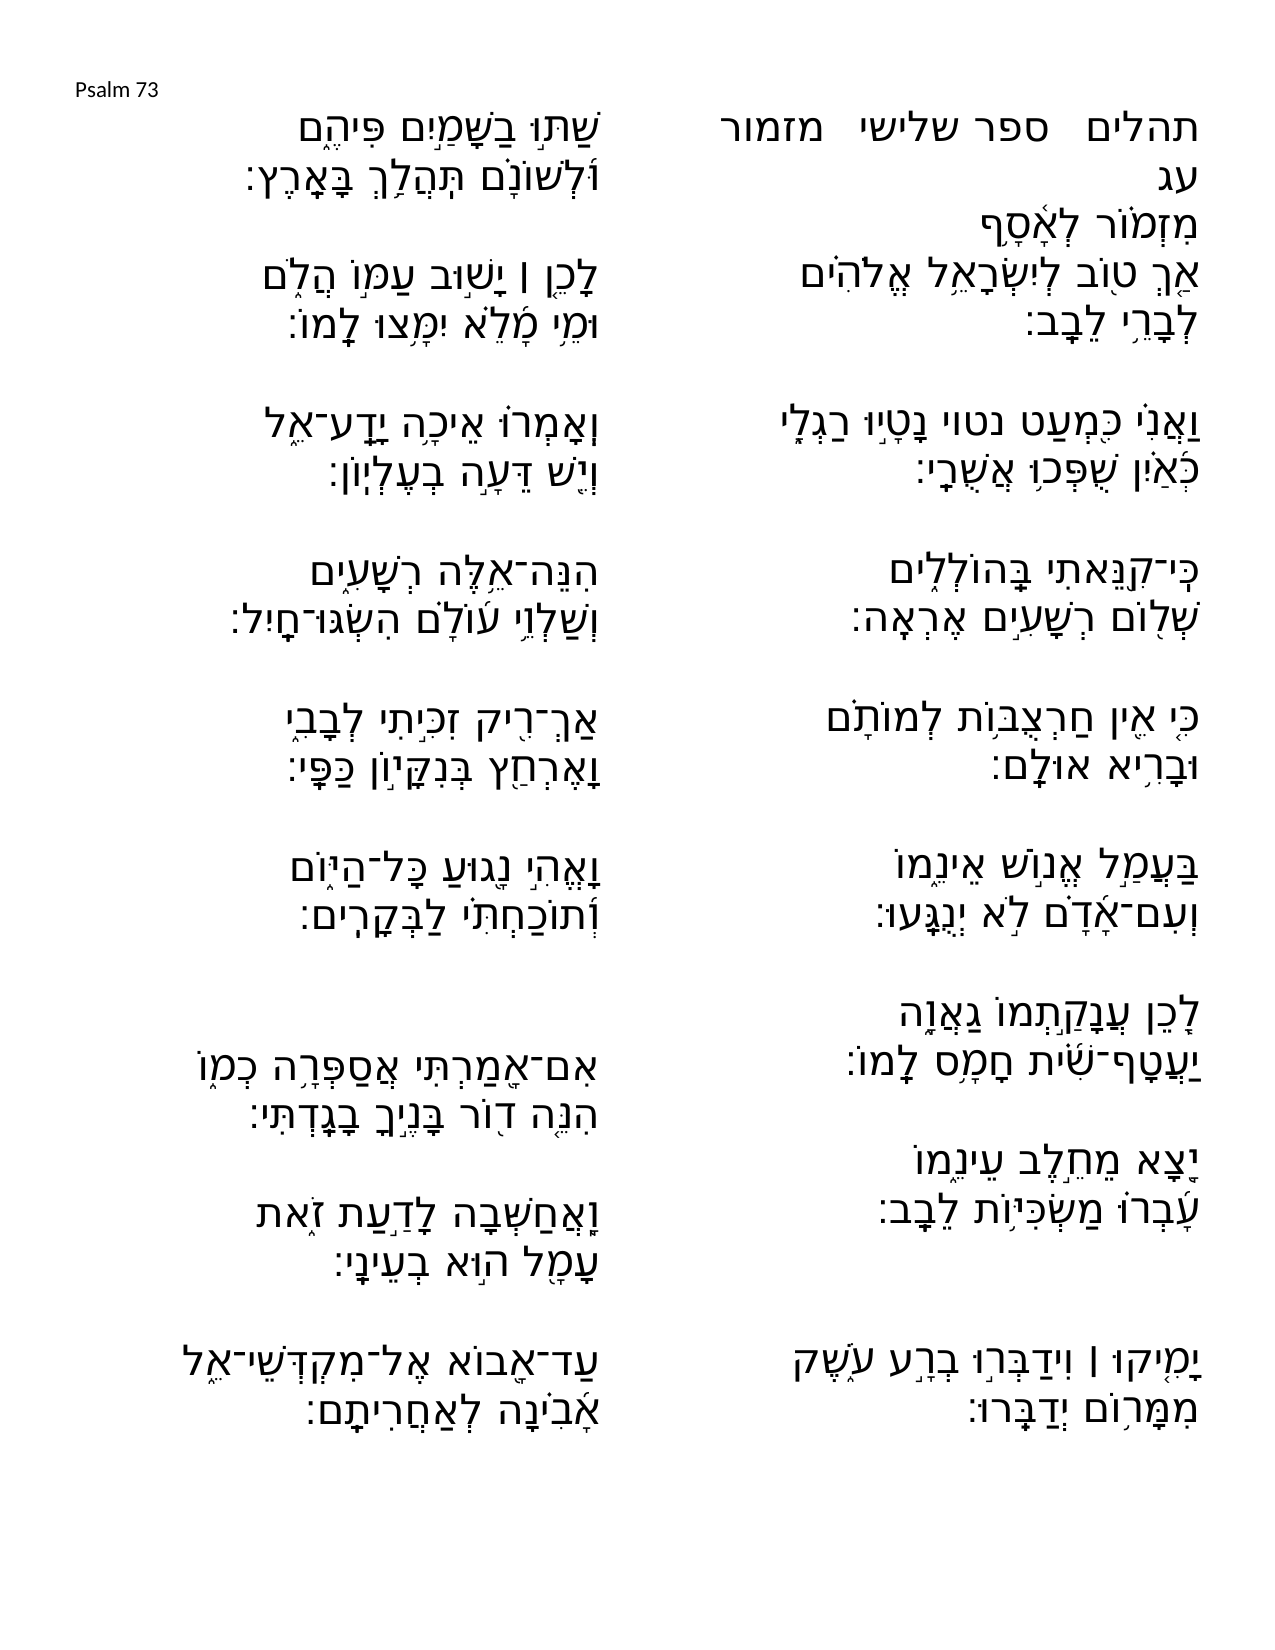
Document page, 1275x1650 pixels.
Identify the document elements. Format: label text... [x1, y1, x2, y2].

text יָמִ֤יקוּ ׀ וִידַבְּר֣וּ בְרָ֣ע עֹ֑שֶׁק [675, 1335, 1200, 1383]
text אַ֤ךְ ט֭וֹב לְיִשְׂרָאֵ֥ל אֱלֹהִ֗ים [675, 249, 1200, 297]
text וָֽ֭אֲחַשְּׁבָה לָדַ֣עַת זֹ֑את [75, 1189, 600, 1238]
text וּמֵ֥י מָ֝לֵ֗א יִמָּ֥צוּ לָֽמוֹ׃ [75, 299, 600, 348]
text כְּ֝אַ֗יִן שֻׁפְּכ֥וּ אֲשֻׁרָֽי׃ [675, 445, 1200, 494]
text וָאֱהִ֣י נָ֭גוּעַ כָּל־הַיּ֑וֹם [75, 843, 600, 891]
text וְֽאָמְר֗וּ אֵיכָ֥ה יָדַֽע־אֵ֑ל [75, 399, 600, 447]
text אַךְ־רִ֭יק זִכִּ֣יתִי לְבָבִ֑י [75, 695, 600, 743]
text עָמָ֖ל ה֣וּא בְעֵינָֽי׃ [75, 1238, 600, 1286]
text וְ֝תוֹכַחְתִּ֗י לַבְּקָרִֽים׃ [75, 891, 600, 940]
text וּבָרִ֥יא אוּלָֽם׃ [675, 741, 1200, 789]
text לָכֵ֤ן ׀ יָשׁ֣וּב עַמּ֣וֹ הֲלֹ֑ם [75, 251, 600, 299]
text וּ֝לְשׁוֹנָ֗ם תִּֽהֲלַ֥ךְ בָּאָֽרֶץ׃ [75, 152, 600, 200]
text שְׁל֖וֹם רְשָׁעִ֣ים אֶרְאֶֽה׃ [675, 593, 1200, 642]
text וָאֶרְחַ֖ץ בְּנִקָּי֣וֹן כַּפָּֽי׃ [75, 743, 600, 792]
text וְיֵ֖שׁ דֵּעָ֣ה בְעֶלְיֽוֹן׃ [75, 447, 600, 496]
text אָ֝בִ֗ינָה לְאַחֲרִיתָֽם׃ [75, 1386, 600, 1434]
text מִזְמ֗וֹר לְאָ֫סָ֥ף [675, 200, 1200, 249]
text שַׁתּ֣וּ בַשָּׁמַ֣יִם פִּיהֶ֑ם [75, 103, 600, 152]
text מִמָּר֥וֹם יְדַבֵּֽרוּ׃ [675, 1383, 1200, 1432]
text כִּֽי־קִ֭נֵּאתִי בַּֽהוֹלְלִ֑ים [675, 544, 1200, 593]
text לָ֭כֵן עֲנָקַ֣תְמוֹ גַאֲוָ֑ה [675, 988, 1200, 1037]
text עָ֝בְר֗וּ מַשְׂכִּיּ֥וֹת לֵבָֽב׃ [675, 1185, 1200, 1233]
text וַאֲנִ֗י כִּ֭מְעַט נטוי נָטָ֣יוּ רַגְלָ֑י [675, 397, 1200, 445]
text הִנֵּ֤ה ד֭וֹר בָּנֶ֣יךָ בָגָֽדְתִּי׃ [75, 1090, 600, 1138]
text יָ֭צָא מֵחֵ֣לֶב עֵינֵ֑מוֹ [675, 1136, 1200, 1185]
text וְשַׁלְוֵ֥י ע֝וֹלָ֗ם הִשְׂגּוּ־חָֽיִל׃ [75, 595, 600, 644]
text עַד־אָ֭בוֹא אֶל־מִקְדְּשֵׁי־אֵ֑ל [75, 1337, 600, 1386]
text לְבָרֵ֥י לֵבָֽב׃ [675, 297, 1200, 346]
text אִם־אָ֭מַרְתִּי אֲסַפְּרָ֥ה כְמ֑וֹ [75, 1041, 600, 1090]
text וְעִם־אָ֝דָ֗ם לֹ֣א יְנֻגָּֽעוּ׃ [675, 889, 1200, 937]
text כִּ֤י אֵ֖ין חַרְצֻבּ֥וֹת לְמוֹתָ֗ם [675, 692, 1200, 741]
text יַעֲטָף־שִׁ֝֗ית חָמָ֥ס לָֽמוֹ׃ [675, 1037, 1200, 1085]
text תהלים ספר שלישי מזמור עג [675, 103, 1200, 200]
text בַּעֲמַ֣ל אֱנ֣וֹשׁ אֵינֵ֑מוֹ [675, 840, 1200, 889]
text הִנֵּה־אֵ֥לֶּה רְשָׁעִ֑ים [75, 547, 600, 595]
